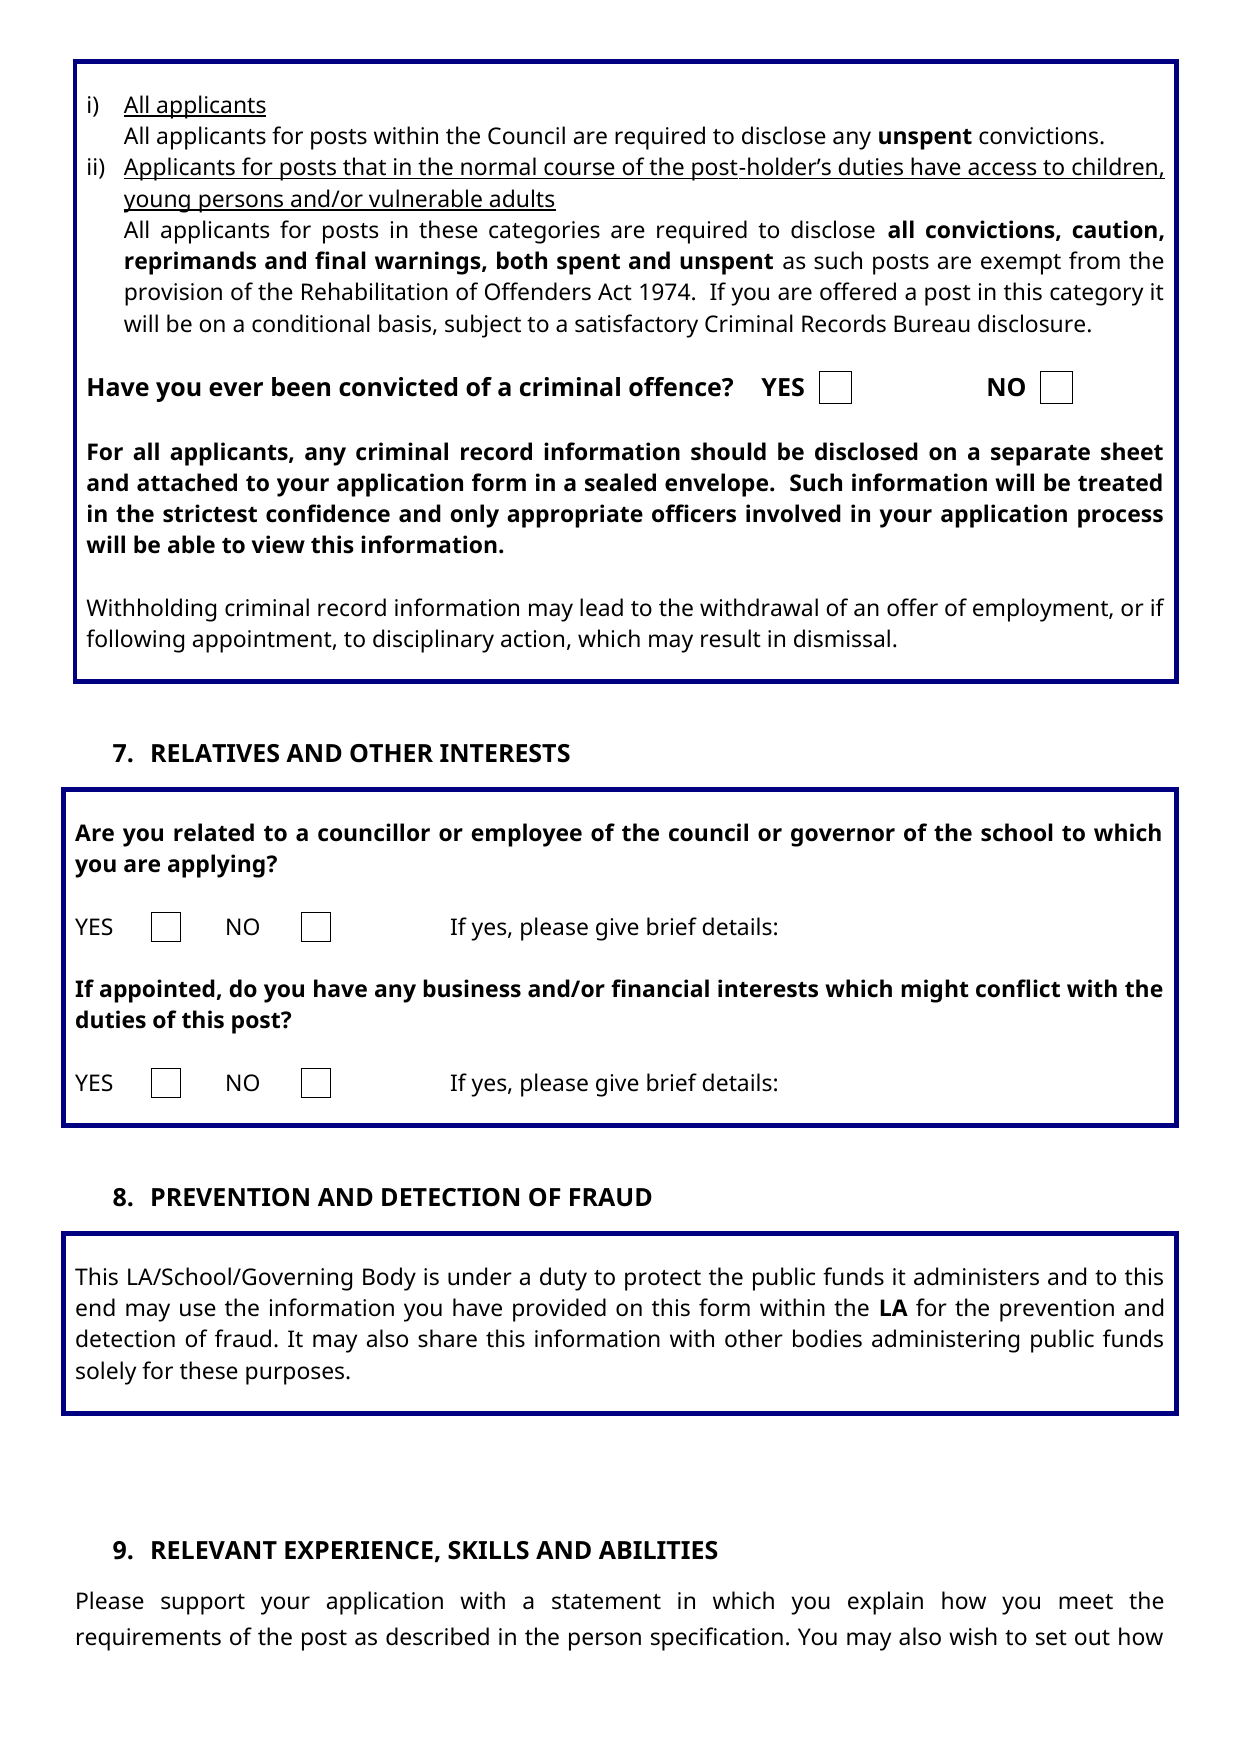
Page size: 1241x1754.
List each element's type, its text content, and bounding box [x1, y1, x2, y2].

list PREVENTION AND DETECTION OF FRAUD [112, 1179, 1165, 1213]
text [75, 1585, 1165, 1652]
table_header Are you related to a councillor or employee of the council or governor of the school to which you are applying? YES NO If yes, please give brief details: If appointed, do you have any business and/or financial interests which might conflict with the duties of this post? YES NO If yes, please give brief details: [66, 792, 1174, 1123]
list RELEVANT EXPERIENCE, SKILLS AND ABILITIES [112, 1533, 1165, 1567]
list RELATIVES AND OTHER INTERESTS [112, 736, 1165, 769]
table_header All applicants All applicants for posts within the Council are required to disclose any unspent convictions. Applicants for posts that in the normal course of the post-holder’s duties have access to children, young persons and/or vulnerable adults All applicants for posts in these categories are required to disclose all convictions, caution, reprimands and final warnings, both spent and unspent as such posts are exempt from the provision of the Rehabilitation of Offenders Act 1974. If you are offered a post in this category it will be on a conditional basis, subject to a satisfactory Criminal Records Bureau disclosure. Have you ever been convicted of a criminal offence? YES NO For all applicants, any criminal record information should be disclosed on a separate sheet and attached to your application form in a sealed envelope. Such information will be treated in the strictest confidence and only appropriate officers involved in your application process will be able to view this information. Withholding criminal record information may lead to the withdrawal of an offer of employment, or if following appointment, to disciplinary action, which may result in dismissal. [77, 64, 1174, 679]
table_header This LA/School/Governing Body is under a duty to protect the public funds it administers and to this end may use the information you have provided on this form within the LA for the prevention and detection of fraud. It may also share this information with other bodies administering public funds solely for these purposes. [66, 1236, 1174, 1411]
